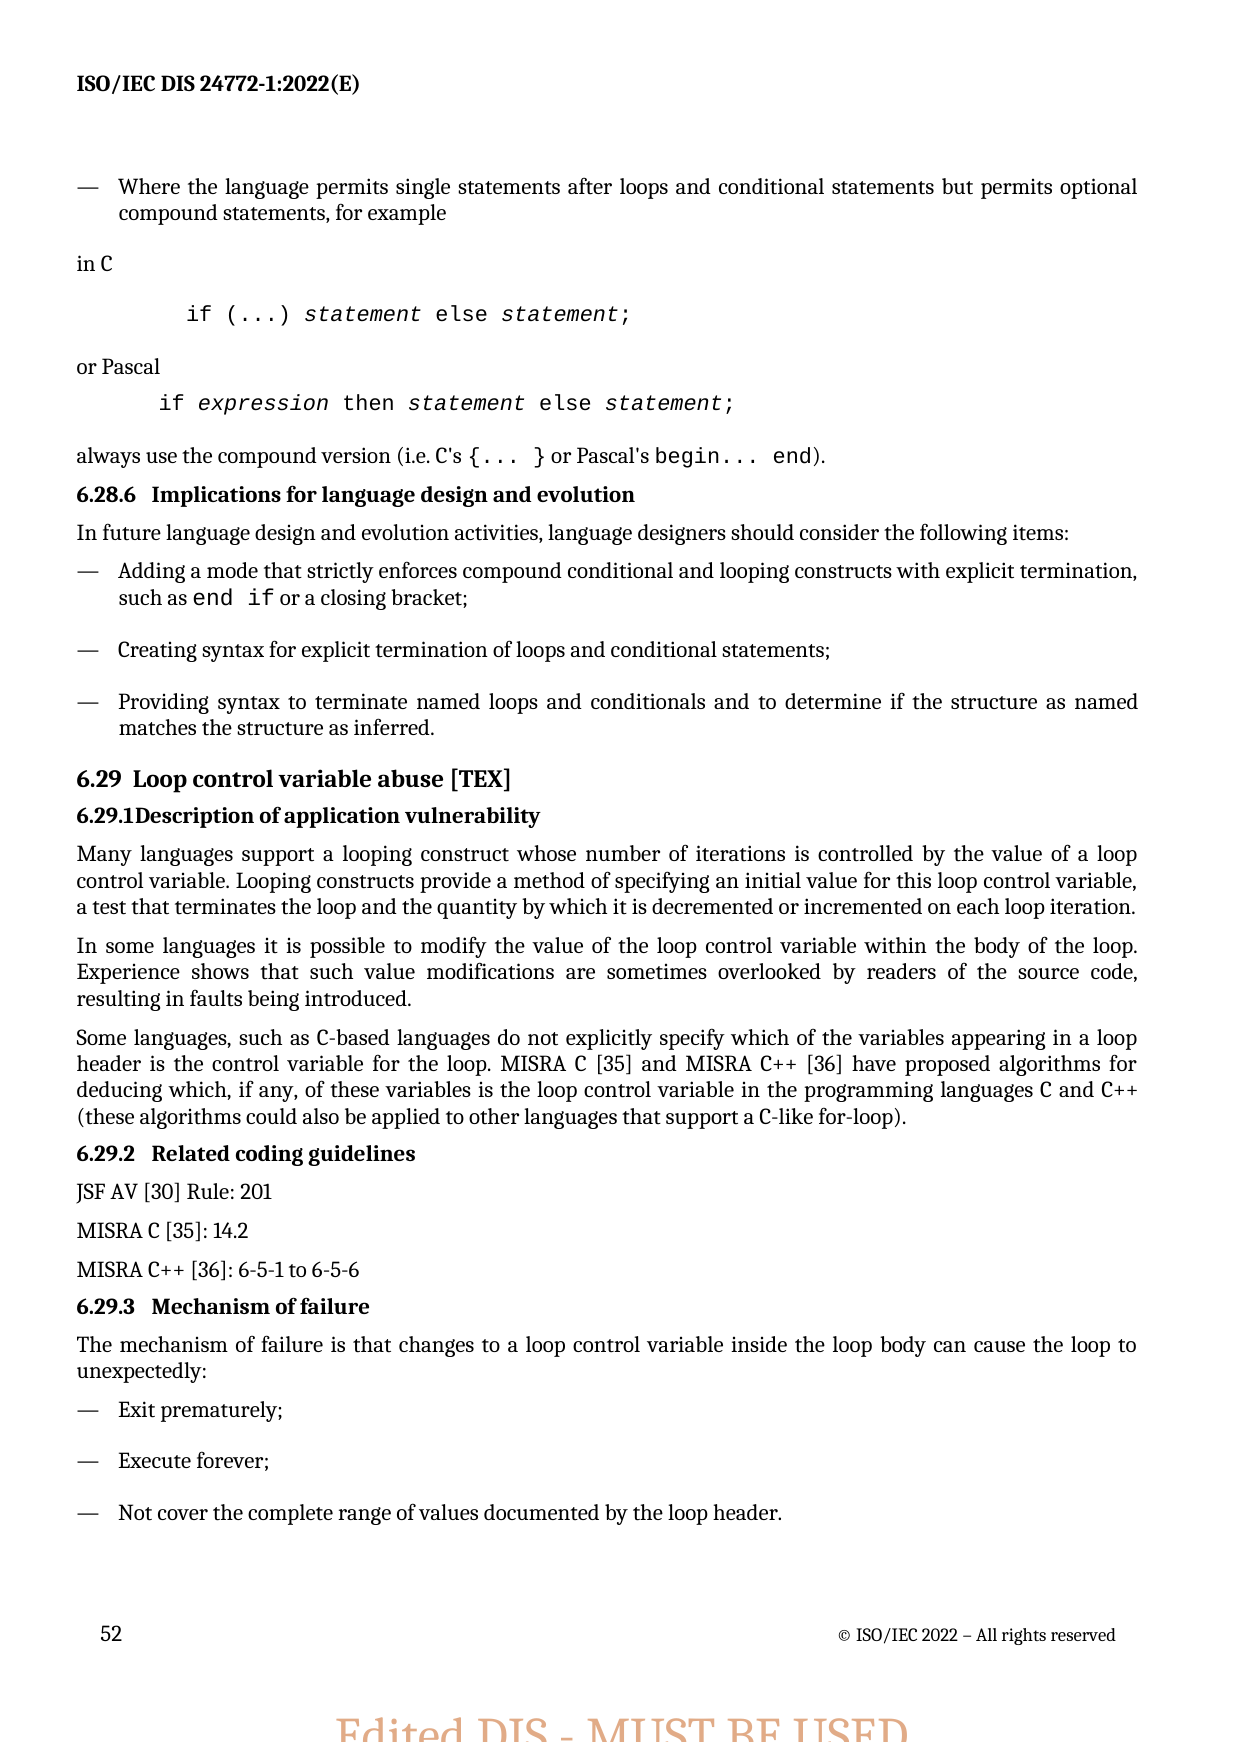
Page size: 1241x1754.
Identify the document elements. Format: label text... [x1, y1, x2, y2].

text In future language design and evolution activities, language designers should consider the following items: [76, 519, 1140, 546]
list — Execute forever; [76, 1448, 1140, 1475]
list — Creating syntax for explicit termination of loops and conditional statements; [76, 637, 1140, 663]
list in C [76, 251, 1140, 278]
text JSF AV [30] Rule: 201 [76, 1179, 1140, 1205]
subtitle Loop control variable abuse [TEX] [76, 766, 1140, 792]
text Some languages, such as C-based languages do not explicitly specify which of the variables appearing in a loop header is the control variable for the loop. MISRA C [35] and MISRA C++ [36] have proposed algorithms for deducing which, if any, of these variables is the loop control variable in the programming languages C and C++ (these algorithms could also be applied to other languages that support a C-like for-loop). [76, 1024, 1140, 1130]
text if expression then statement else statement; [76, 392, 1140, 417]
subtitle Description of application vulnerability [76, 805, 1140, 829]
list — Where the language permits single statements after loops and conditional statements but permits optional compound statements, for example [76, 173, 1140, 226]
text Many languages support a looping construct whose number of iterations is controlled by the value of a loop control variable. Looping constructs provide a method of specifying an initial value for this loop control variable, a test that terminates the loop and the quantity by which it is decremented or incremented on each loop iteration. [76, 841, 1140, 920]
list — Not cover the complete range of values documented by the loop header. [76, 1500, 1140, 1526]
list — Exit prematurely; [76, 1397, 1140, 1423]
text In some languages it is possible to modify the value of the loop control variable within the body of the loop. Experience shows that such value modifications are sometimes overlooked by readers of the source code, resulting in faults being introduced. [76, 933, 1140, 1012]
text MISRA C++ [36]: 6-5-1 to 6-5-6 [76, 1256, 1140, 1283]
subtitle Implications for language design and evolution [76, 483, 1140, 507]
list — Providing syntax to terminate named loops and conditionals and to determine if the structure as named matches the structure as inferred. [76, 688, 1140, 741]
text if (...) statement else statement; [76, 303, 1140, 328]
text The mechanism of failure is that changes to a loop control variable inside the loop body can cause the loop to unexpectedly: [76, 1332, 1140, 1384]
subtitle Related coding guidelines [76, 1142, 1140, 1166]
text MISRA C [35]: 14.2 [76, 1218, 1140, 1244]
text or Pascal [76, 353, 1140, 380]
text always use the compound version (i.e. C's {... } or Pascal's begin... end). [76, 443, 1140, 471]
subtitle Mechanism of failure [76, 1295, 1140, 1319]
list — Adding a mode that strictly enforces compound conditional and looping constructs with explicit termination, such as end if or a closing bracket; [76, 558, 1140, 612]
